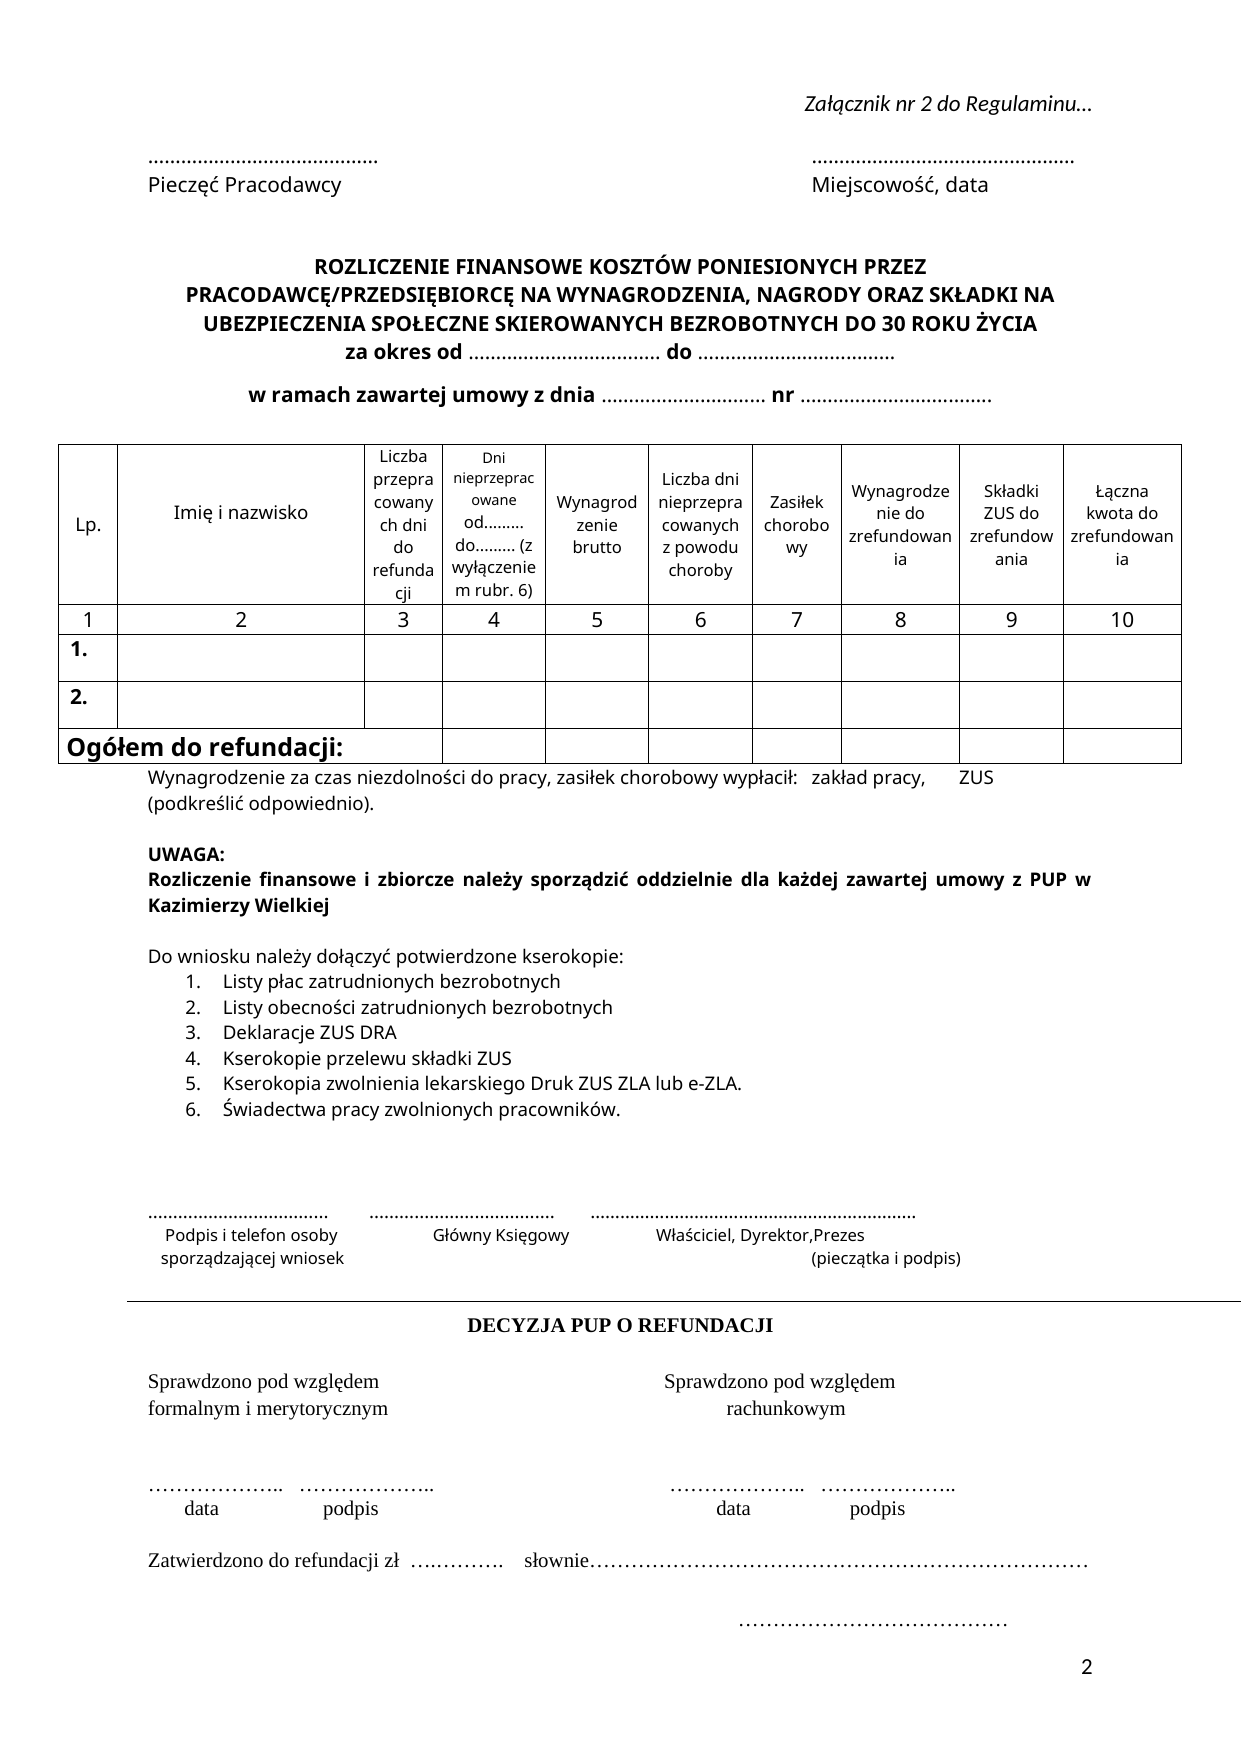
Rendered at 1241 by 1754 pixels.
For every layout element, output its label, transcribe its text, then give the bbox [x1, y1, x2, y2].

text Pieczęć Pracodawcy Miejscowość, data [148, 170, 1092, 198]
table_cell 8 [842, 605, 959, 633]
table_cell 3 [365, 605, 442, 633]
table_cell [1064, 635, 1181, 681]
text UWAGA: [148, 841, 1092, 866]
table_cell [649, 729, 752, 763]
table_cell [753, 682, 841, 728]
table_cell [546, 729, 648, 763]
table_cell [59, 682, 117, 728]
table_header Lp. [59, 445, 117, 604]
table_cell 1 [59, 605, 117, 633]
list Deklaracje ZUS DRA [185, 1019, 1092, 1045]
table_cell [753, 729, 841, 763]
table_cell [546, 635, 648, 681]
text za okres od …………………………….. do ……………………………… [148, 337, 1092, 366]
text Zatwierdzono do refundacji zł ….………. słownie……………………………………………………………… [148, 1548, 1107, 1572]
text Wynagrodzenie za czas niezdolności do pracy, zasiłek chorobowy wypłacił: zakład pracy, ZUS (podkreślić odpowiednio). [148, 764, 1092, 815]
table_header Liczba dni nieprzepracowanych z powodu choroby [649, 445, 752, 604]
table_cell [960, 729, 1063, 763]
table_cell [365, 682, 442, 728]
table_header Zasiłek chorobowy [753, 445, 841, 604]
table_header Łączna kwota do zrefundowania [1064, 445, 1181, 604]
table_cell [118, 635, 364, 681]
list Kserokopia zwolnienia lekarskiego Druk ZUS ZLA lub e-ZLA. [185, 1071, 1092, 1096]
text …………………………………… ………………………………………… [148, 142, 1092, 170]
table_cell [443, 635, 545, 681]
text DECYZJA PUP O REFUNDACJI [148, 1313, 1092, 1337]
table_cell [59, 635, 117, 681]
table_header Dni nieprzepracowane od......... do......... (z wyłączeniem rubr. 6) [443, 445, 545, 604]
text Załącznik nr 2 do Regulaminu… [148, 89, 1092, 117]
table_cell 5 [546, 605, 648, 633]
table_cell 10 [1064, 605, 1181, 633]
table_cell [842, 729, 959, 763]
table_cell [649, 635, 752, 681]
table_cell [443, 729, 545, 763]
table_cell [1064, 729, 1181, 763]
text Rozliczenie finansowe i zbiorcze należy sporządzić oddzielnie dla każdej zawartej umowy z PUP w Kazimierzy Wielkiej [148, 866, 1092, 917]
table_cell [960, 682, 1063, 728]
text data podpis data podpis [148, 1496, 1092, 1520]
table_cell [753, 635, 841, 681]
list Kserokopie przelewu składki ZUS [185, 1045, 1092, 1071]
table_cell 7 [753, 605, 841, 633]
table_cell 4 [443, 605, 545, 633]
text sporządzającej wniosek (pieczątka i podpis) [148, 1246, 1092, 1269]
table_header Wynagrodzenie do zrefundowania [842, 445, 959, 604]
table_cell [118, 682, 364, 728]
table_cell 6 [649, 605, 752, 633]
list Listy płac zatrudnionych bezrobotnych [185, 968, 1092, 994]
table_cell [546, 682, 648, 728]
table_cell [1064, 682, 1181, 728]
text w ramach zawartej umowy z dnia ………………………… nr …………………………….. [148, 380, 1092, 408]
list Listy obecności zatrudnionych bezrobotnych [185, 994, 1092, 1019]
text ROZLICZENIE FINANSOWE KOSZTÓW PONIESIONYCH PRZEZ PRACODAWCĘ/PRZEDSIĘBIORCĘ NA WYNAGRODZENIA, NAGRODY ORAZ SKŁADKI NA UBEZPIECZENIA SPOŁECZNE SKIEROWANYCH BEZROBOTNYCH DO 30 ROKU ŻYCIA [148, 252, 1092, 337]
table_cell [960, 635, 1063, 681]
table_cell 2 [118, 605, 364, 633]
table_cell [842, 682, 959, 728]
table_cell Ogółem do refundacji: [59, 729, 442, 763]
table_cell 9 [960, 605, 1063, 633]
table_cell [365, 635, 442, 681]
text formalnym i merytorycznym rachunkowym [148, 1396, 1092, 1420]
text ………………………………… [148, 1607, 1092, 1631]
text Podpis i telefon osoby Główny Księgowy Właściciel, Dyrektor,Prezes [148, 1224, 1092, 1246]
table_cell [649, 682, 752, 728]
table_header Liczba przepracowanych dni do refundacji [365, 445, 442, 604]
text Do wniosku należy dołączyć potwierdzone kserokopie: [148, 943, 1092, 968]
text .................................... ..................................... ………………………………………………………… [148, 1198, 1092, 1224]
text Sprawdzono pod względem Sprawdzono pod względem [148, 1368, 1092, 1393]
text ……………….. ……………….. ……………….. ……………….. [148, 1472, 1092, 1496]
list Świadectwa pracy zwolnionych pracowników. [185, 1096, 1092, 1122]
table_header Imię i nazwisko [118, 445, 364, 604]
table_header Składki ZUS do zrefundowania [960, 445, 1063, 604]
table_header Wynagrodzenie brutto [546, 445, 648, 604]
table_cell [842, 635, 959, 681]
table_cell [443, 682, 545, 728]
